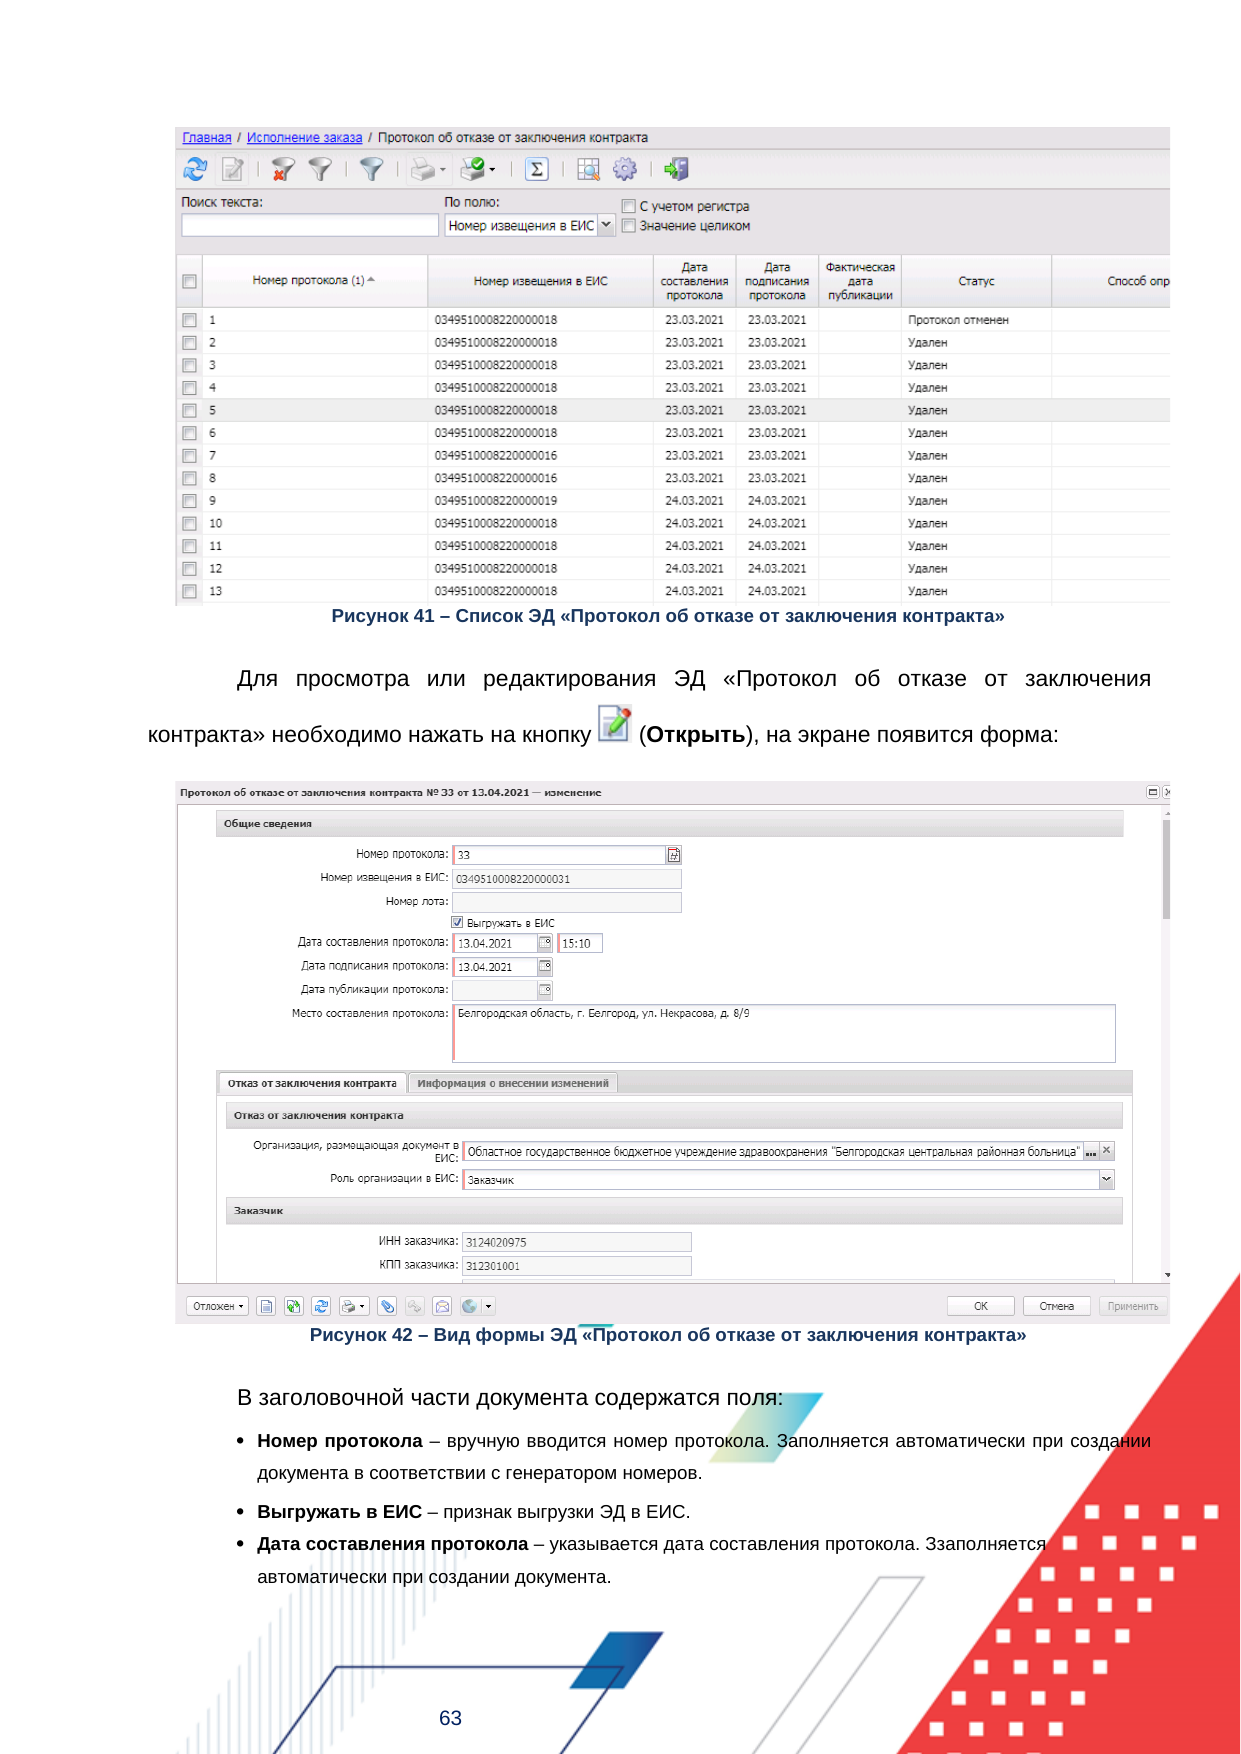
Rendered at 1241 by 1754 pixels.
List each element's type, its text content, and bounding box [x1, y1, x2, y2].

picture [0, 0, 1241, 1754]
text Для просмотра или редактирования ЭД «Протокол об отказе от заключения контракта» необходимо нажать на кнопку (Открыть), на экране появится форма: [148, 665, 1152, 747]
list Выгружать в ЕИС – признак выгрузки ЭД в ЕИС. [237, 1501, 1152, 1522]
text В заголовочной части документа содержатся поля: [148, 1384, 1152, 1410]
list Дата составления протокола – указывается дата составления протокола. Ззаполняется автоматически при создании документа. [237, 1533, 1152, 1587]
list Номер протокола – вручную вводится номер протокола. Заполняется автоматически при создании документа в соответствии с генератором номеров. [237, 1430, 1152, 1484]
